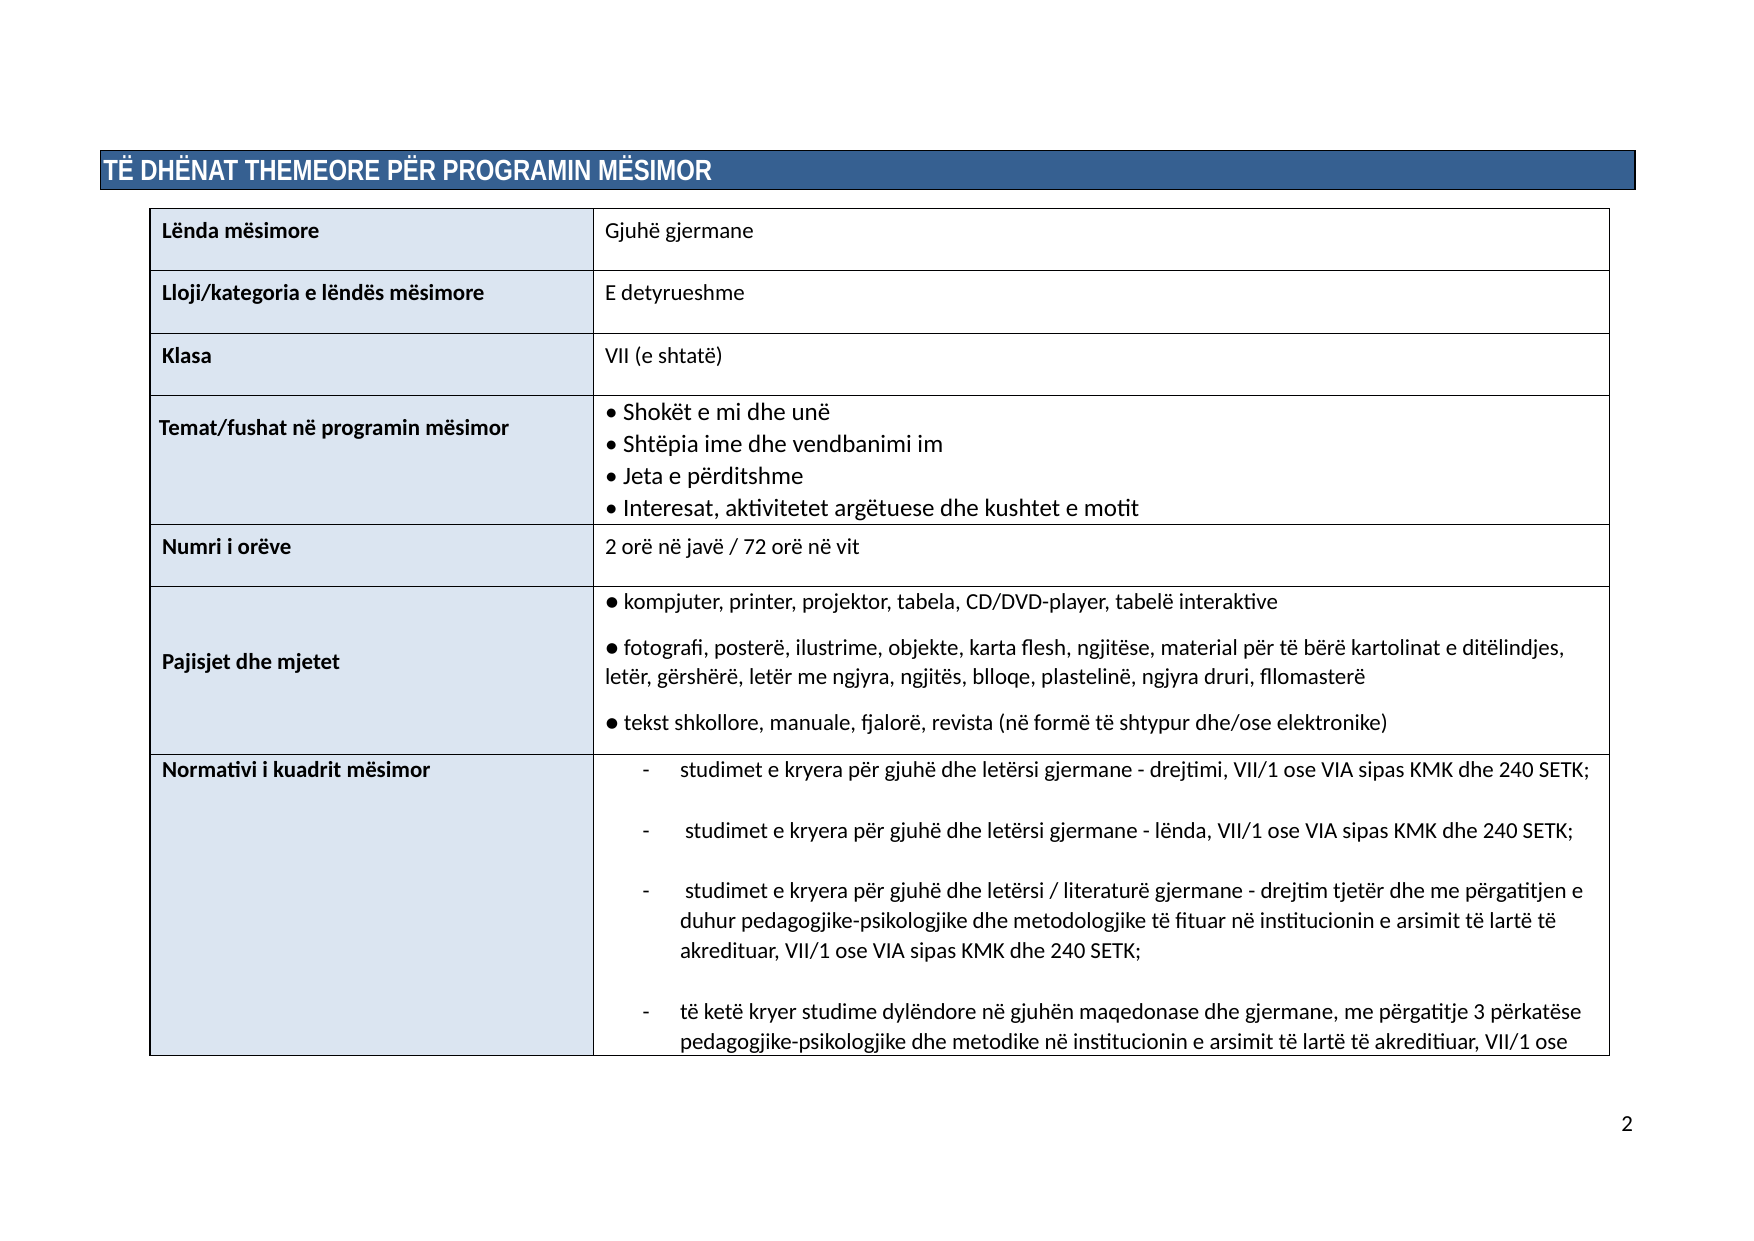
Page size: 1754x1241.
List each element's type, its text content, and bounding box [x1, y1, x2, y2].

table_header Lënda mësimore [151, 209, 593, 270]
text TË DHËNAT THEMEORE PËR PROGRAMIN MËSIMOR [101, 151, 1634, 189]
table_cell Pajisjet dhe mjetet [151, 587, 593, 754]
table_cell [151, 755, 593, 1055]
table_cell Klasa [151, 334, 593, 395]
table_cell 2 orë në javë / 72 orë në vit [594, 525, 1609, 586]
table_header Gjuhë gjermane [594, 209, 1609, 270]
table_cell E detyrueshme [594, 271, 1609, 333]
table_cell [594, 755, 1609, 1055]
table_cell • Shokët e mi dhe unë • Shtëpia ime dhe vendbanimi im • Jeta e përditshme • Interesat, aktivitetet argëtuese dhe kushtet e motit [594, 396, 1609, 524]
table_cell Lloji/kategoria e lëndës mësimore [151, 271, 593, 333]
table_cell ● kompjuter, printer, projektor, tabela, CD/DVD-player, tabelë interaktive ● fotografi, posterë, ilustrime, objekte, karta flesh, ngjitëse, material për të bërë kartolinat e ditëlindjes, letër, gërshërë, letër me ngjyra, ngjitës, blloqe, plastelinë, ngjyra druri, fllomasterë ● tekst shkollore, manuale, fjalorë, revista (në formë të shtypur dhe/ose elektronike) [594, 587, 1609, 754]
table_cell Temat/fushat në programin mësimor [151, 396, 593, 524]
table_cell VII (e shtatë) [594, 334, 1609, 395]
table_cell Numri i orëve [151, 525, 593, 586]
